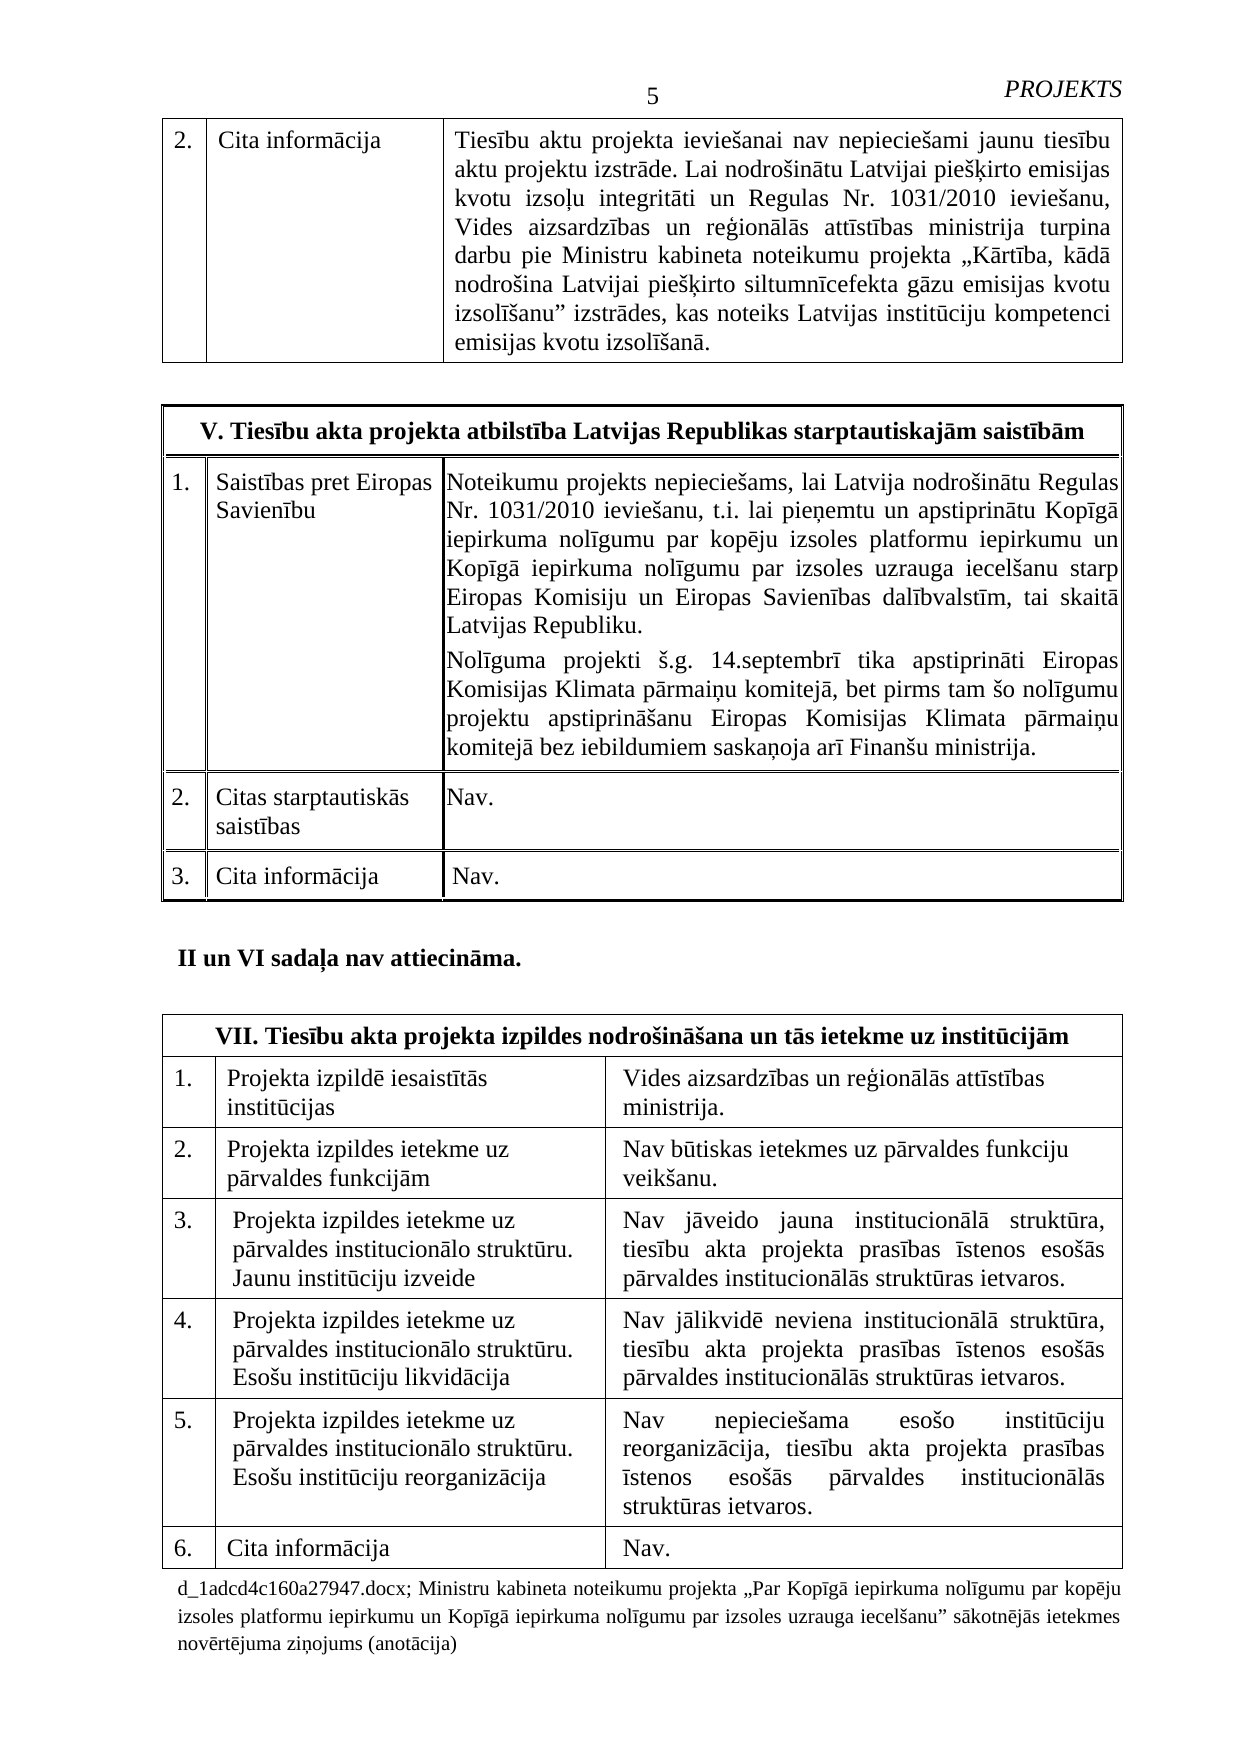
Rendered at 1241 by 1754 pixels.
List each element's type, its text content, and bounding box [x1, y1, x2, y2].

table_cell 1. [164, 454, 205, 769]
table_cell Nav jālikvidē neviena institucionālā struktūra, tiesību akta projekta prasības īstenos esošās pārvaldes institucionālās struktūras ietvaros. [606, 1299, 1122, 1397]
table_header VII. Tiesību akta projekta izpildes nodrošināšana un tās ietekme uz institūcijām [163, 1015, 1122, 1056]
table_cell Projekta izpildes ietekme uz pārvaldes funkcijām [216, 1128, 605, 1198]
table_cell 2. [163, 119, 206, 362]
table_cell 2. [163, 1128, 215, 1198]
table_cell Projekta izpildes ietekme uz pārvaldes institucionālo struktūru. Esošu institūciju likvidācija [216, 1299, 605, 1397]
table_cell 3. [163, 1199, 215, 1298]
table_cell Noteikumu projekts nepieciešams, lai Latvija nodrošinātu Regulas Nr. 1031/2010 ieviešanu, t.i. lai pieņemtu un apstiprinātu Kopīgā iepirkuma nolīgumu par kopēju izsoles platformu iepirkumu un Kopīgā iepirkuma nolīgumu par izsoles uzrauga iecelšanu starp Eiropas Komisiju un Eiropas Savienības dalībvalstīm, tai skaitā Latvijas Republiku. Nolīguma projekti š.g. 14.septembrī tika apstiprināti Eiropas Komisijas Klimata pārmaiņu komitejā, bet pirms tam šo nolīgumu projektu apstiprināšanu Eiropas Komisijas Klimata pārmaiņu komitejā bez iebildumiem saskaņoja arī Finanšu ministrija. [445, 454, 1121, 769]
table_cell Nav. [443, 849, 1122, 899]
table_cell 1. [163, 1057, 215, 1127]
table_cell Cita informācija [207, 119, 443, 362]
table_cell Cita informācija [207, 852, 443, 899]
table_cell Nav. [606, 1527, 1122, 1568]
table_cell 6. [163, 1527, 215, 1568]
table_header V. Tiesību akta projekta atbilstība Latvijas Republikas starptautiskajām saistībām [164, 407, 1121, 454]
table_cell 2. [164, 770, 205, 849]
table_cell Tiesību aktu projekta ieviešanai nav nepieciešami jaunu tiesību aktu projektu izstrāde. Lai nodrošinātu Latvijai piešķirto emisijas kvotu izsoļu integritāti un Regulas Nr. 1031/2010 ieviešanu, Vides aizsardzības un reģionālās attīstības ministrija turpina darbu pie Ministru kabineta noteikumu projekta „Kārtība, kādā nodrošina Latvijai piešķirto siltumnīcefekta gāzu emisijas kvotu izsolīšanu” izstrādes, kas noteiks Latvijas institūciju kompetenci emisijas kvotu izsolīšanā. [444, 119, 1122, 362]
text II un VI sadaļa nav attiecināma. [177, 943, 1122, 972]
table_cell Citas starptautiskās saistības [208, 773, 442, 849]
table_cell Vides aizsardzības un reģionālās attīstības ministrija. [606, 1057, 1122, 1127]
table_cell Nav jāveido jauna institucionālā struktūra, tiesību akta projekta prasības īstenos esošās pārvaldes institucionālās struktūras ietvaros. [606, 1199, 1122, 1298]
table_cell Nav. [445, 770, 1121, 849]
table_cell Nav būtiskas ietekmes uz pārvaldes funkciju veikšanu. [606, 1128, 1122, 1198]
table_cell Projekta izpildes ietekme uz pārvaldes institucionālo struktūru. Jaunu institūciju izveide [216, 1199, 605, 1298]
table_cell 5. [163, 1399, 215, 1526]
table_cell Saistības pret Eiropas Savienību [208, 458, 442, 769]
table_cell Projekta izpildē iesaistītās institūcijas [216, 1057, 605, 1127]
table_cell 3. [163, 849, 207, 899]
table_cell Projekta izpildes ietekme uz pārvaldes institucionālo struktūru. Esošu institūciju reorganizācija [216, 1399, 605, 1526]
table_cell Nav nepieciešama esošo institūciju reorganizācija, tiesību akta projekta prasības īstenos esošās pārvaldes institucionālās struktūras ietvaros. [606, 1399, 1122, 1526]
table_cell 4. [163, 1299, 215, 1397]
table_cell Cita informācija [216, 1527, 605, 1568]
